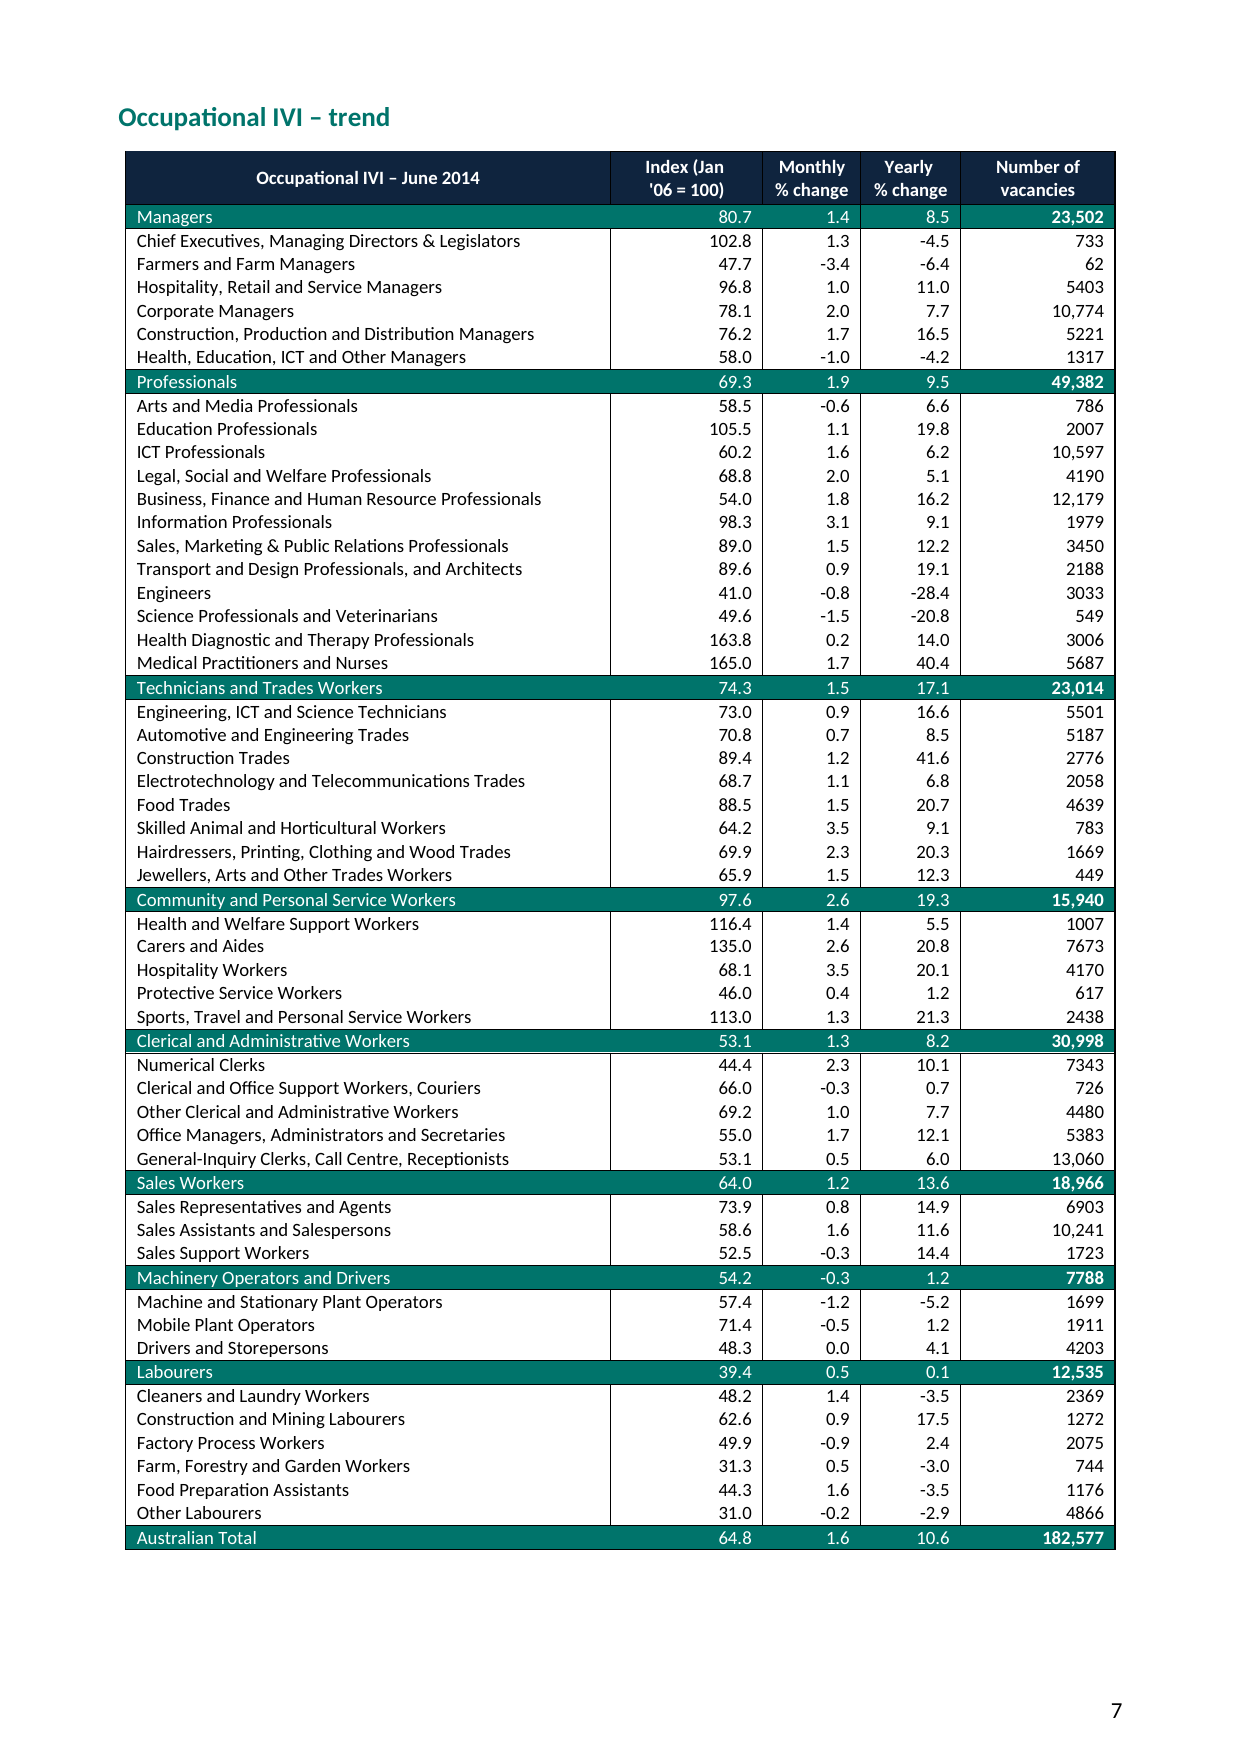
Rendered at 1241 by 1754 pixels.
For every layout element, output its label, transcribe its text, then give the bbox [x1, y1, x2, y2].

table_cell 1.2 [861, 1266, 961, 1289]
table_cell Transport and Design Professionals, and Architects [126, 558, 610, 581]
table_cell Office Managers, Administrators and Secretaries [126, 1123, 610, 1147]
table_cell 2188 [961, 558, 1114, 581]
table_cell 4639 [961, 793, 1114, 816]
table_cell General-Inquiry Clerks, Call Centre, Receptionists [126, 1147, 610, 1170]
table_cell Business, Finance and Human Resource Professionals [126, 487, 610, 511]
table_cell 53.1 [611, 1147, 762, 1170]
table_cell 1699 [961, 1290, 1114, 1313]
table_cell 16.2 [861, 487, 960, 511]
table_cell Legal, Social and Welfare Professionals [126, 464, 610, 487]
table_cell 1.0 [763, 1100, 860, 1123]
table_cell 70.8 [611, 723, 762, 746]
table_cell 0.7 [861, 1076, 960, 1100]
table_cell 44.4 [611, 1054, 762, 1076]
table_cell 0.7 [763, 723, 860, 746]
table_cell 733 [961, 229, 1114, 252]
table_cell 116.4 [611, 912, 762, 935]
table_cell 1.6 [763, 1478, 860, 1501]
table_cell 1.4 [763, 912, 860, 935]
table_cell 89.0 [611, 534, 762, 558]
table_cell 60.2 [611, 440, 762, 464]
table_cell 23,014 [961, 676, 1114, 699]
table_cell 7673 [961, 935, 1114, 958]
table_header Occupational IVI – June 2014 [126, 151, 610, 204]
table_cell -4.2 [861, 346, 960, 369]
table_cell 12.2 [861, 534, 960, 558]
table_cell 1.2 [861, 1313, 960, 1336]
table_cell 0.9 [763, 558, 860, 581]
table_cell 69.3 [611, 370, 763, 393]
table_cell 786 [961, 394, 1114, 417]
table_cell -0.2 [763, 1501, 860, 1525]
table_cell 76.2 [611, 322, 762, 346]
table_cell 7.7 [861, 299, 960, 322]
table_cell 8.2 [861, 1030, 961, 1052]
table_cell 20.8 [861, 935, 960, 958]
table_cell 52.5 [611, 1241, 762, 1265]
table_cell 0.9 [763, 1408, 860, 1431]
table_cell 449 [961, 863, 1114, 887]
table_cell 1.4 [763, 205, 860, 228]
table_cell 3450 [961, 534, 1114, 558]
table_cell 0.8 [763, 1195, 860, 1218]
table_cell 0.4 [763, 982, 860, 1005]
table_cell 3.1 [763, 511, 860, 534]
table_cell -1.0 [763, 346, 860, 369]
table_cell Engineering, ICT and Science Technicians [126, 700, 610, 723]
table_cell 68.8 [611, 464, 762, 487]
table_cell 11.6 [861, 1218, 960, 1241]
table_cell 5403 [961, 275, 1114, 299]
table_cell 12.1 [861, 1123, 960, 1147]
table_cell 5187 [961, 723, 1114, 746]
table_cell 21.3 [861, 1005, 960, 1028]
table_cell Automotive and Engineering Trades [126, 723, 610, 746]
table_cell 1.2 [763, 1171, 861, 1194]
table_header Number of vacancies [961, 152, 1114, 204]
table_cell 89.4 [611, 746, 762, 769]
table_cell 2075 [961, 1431, 1114, 1454]
table_cell 1.6 [763, 1218, 860, 1241]
table_cell 6.8 [861, 770, 960, 793]
table_cell 62 [961, 252, 1114, 275]
table_cell 41.0 [611, 581, 762, 604]
table_header Yearly % change [861, 152, 960, 204]
table_cell Sales Representatives and Agents [126, 1195, 610, 1218]
table_cell 1.2 [763, 746, 860, 769]
table_cell 1.3 [763, 1030, 861, 1052]
table_cell -0.3 [763, 1266, 861, 1289]
table_cell -4.5 [861, 229, 960, 252]
table_cell 182,577 [961, 1526, 1114, 1549]
table_cell 1.5 [763, 793, 860, 816]
table_cell 8.5 [861, 723, 960, 746]
table_cell 0.0 [763, 1336, 860, 1360]
table_cell -6.4 [861, 252, 960, 275]
table_cell 549 [961, 605, 1114, 628]
table_cell 1.9 [763, 370, 861, 393]
table_cell -0.3 [763, 1076, 860, 1100]
table_cell 97.6 [611, 888, 763, 911]
table_cell 13.6 [861, 1171, 961, 1194]
table_cell 13,060 [961, 1147, 1114, 1170]
table_cell 12.3 [861, 863, 960, 887]
table_cell 9.1 [861, 816, 960, 840]
table_cell 135.0 [611, 935, 762, 958]
table_cell -3.0 [861, 1455, 960, 1478]
table_cell -0.3 [763, 1241, 860, 1265]
table_cell 48.3 [611, 1336, 762, 1360]
table_cell 68.7 [611, 770, 762, 793]
table_cell Labourers [126, 1361, 611, 1384]
table_cell 105.5 [611, 417, 762, 440]
table_cell 40.4 [861, 651, 960, 675]
table_cell 6.6 [861, 394, 960, 417]
table_cell 44.3 [611, 1478, 762, 1501]
table_cell 4866 [961, 1501, 1114, 1525]
table_cell Sports, Travel and Personal Service Workers [126, 1005, 610, 1028]
table_cell 1.5 [763, 534, 860, 558]
table_cell 3033 [961, 581, 1114, 604]
table_cell 17.1 [861, 676, 961, 699]
table_cell 14.9 [861, 1195, 960, 1218]
table_cell 1.3 [763, 1005, 860, 1028]
table_cell Information Professionals [126, 511, 610, 534]
table_cell -0.9 [763, 1431, 860, 1454]
table_cell 8.5 [861, 205, 960, 228]
table_cell 69.9 [611, 840, 762, 863]
table_cell 80.7 [611, 205, 763, 228]
table_cell Food Preparation Assistants [126, 1478, 610, 1501]
table_cell 1.7 [763, 651, 860, 675]
table_cell -3.5 [861, 1478, 960, 1501]
table_cell 9.1 [861, 511, 960, 534]
table_cell Protective Service Workers [126, 982, 610, 1005]
table_cell 6.2 [861, 440, 960, 464]
table_cell 2007 [961, 417, 1114, 440]
table_cell 49,382 [961, 370, 1114, 393]
table_cell Other Labourers [126, 1501, 610, 1525]
table_cell Electrotechnology and Telecommunications Trades [126, 770, 610, 793]
table_cell -20.8 [861, 605, 960, 628]
table_cell 1979 [961, 511, 1114, 534]
table_cell 4480 [961, 1100, 1114, 1123]
table_cell 4.1 [861, 1336, 960, 1360]
table_cell 2438 [961, 1005, 1114, 1028]
table_cell 1.1 [763, 770, 860, 793]
table_cell 96.8 [611, 275, 762, 299]
table_cell Sales Assistants and Salespersons [126, 1218, 610, 1241]
table_cell 1.7 [763, 322, 860, 346]
table_cell Machinery Operators and Drivers [126, 1266, 611, 1289]
table_cell 1.5 [763, 676, 861, 699]
table_cell 783 [961, 816, 1114, 840]
table_cell 3.5 [763, 816, 860, 840]
table_cell 41.6 [861, 746, 960, 769]
table_cell 617 [961, 982, 1114, 1005]
table_cell 53.1 [611, 1030, 763, 1052]
table_cell -0.6 [763, 394, 860, 417]
table_cell Cleaners and Laundry Workers [126, 1385, 610, 1408]
table_cell 1.8 [763, 487, 860, 511]
table_cell 102.8 [611, 229, 762, 252]
table_cell Health and Welfare Support Workers [126, 912, 610, 935]
table_cell 165.0 [611, 651, 762, 675]
table_cell 2.0 [763, 299, 860, 322]
table_cell 31.3 [611, 1455, 762, 1478]
table_cell Health Diagnostic and Therapy Professionals [126, 628, 610, 651]
table_cell Sales Workers [126, 1171, 611, 1194]
table_cell 14.4 [861, 1241, 960, 1265]
table_cell Chief Executives, Managing Directors & Legislators [126, 229, 610, 252]
table_cell 4170 [961, 958, 1114, 982]
table_cell Science Professionals and Veterinarians [126, 605, 610, 628]
table_cell 1.1 [763, 417, 860, 440]
table_cell 73.9 [611, 1195, 762, 1218]
table_cell 9.5 [861, 370, 961, 393]
table_cell 58.0 [611, 346, 762, 369]
subtitle Occupational IVI – trend [118, 100, 1122, 133]
table_cell 31.0 [611, 1501, 762, 1525]
table_cell 1007 [961, 912, 1114, 935]
table_cell 55.0 [611, 1123, 762, 1147]
table_cell -1.2 [763, 1290, 860, 1313]
table_cell 7788 [961, 1266, 1114, 1289]
table_cell 10,774 [961, 299, 1114, 322]
table_cell 113.0 [611, 1005, 762, 1028]
table_cell 2369 [961, 1385, 1114, 1408]
table_cell Numerical Clerks [126, 1054, 610, 1076]
table_cell 39.4 [611, 1361, 763, 1384]
table_cell 66.0 [611, 1076, 762, 1100]
table_cell 49.6 [611, 605, 762, 628]
table_cell 0.1 [861, 1361, 961, 1384]
table_cell Professionals [126, 370, 611, 393]
table_cell 58.6 [611, 1218, 762, 1241]
table_cell Factory Process Workers [126, 1431, 610, 1454]
table_cell 88.5 [611, 793, 762, 816]
table_cell 744 [961, 1455, 1114, 1478]
table_cell 10.6 [861, 1526, 961, 1549]
table_cell 78.1 [611, 299, 762, 322]
table_cell 64.8 [611, 1526, 763, 1549]
table_cell 74.3 [611, 676, 763, 699]
table_cell 2.3 [763, 840, 860, 863]
table_cell 12,535 [961, 1361, 1114, 1384]
table_cell 58.5 [611, 394, 762, 417]
table_cell 73.0 [611, 700, 762, 723]
table_cell 0.9 [763, 700, 860, 723]
table_cell 54.2 [611, 1266, 763, 1289]
table_cell 2.6 [763, 935, 860, 958]
table_cell 5501 [961, 700, 1114, 723]
table_cell 23,502 [961, 205, 1114, 228]
table_cell 0.5 [763, 1147, 860, 1170]
table_cell 1176 [961, 1478, 1114, 1501]
table_cell Construction and Mining Labourers [126, 1408, 610, 1431]
table_cell 1.2 [861, 982, 960, 1005]
table_cell Construction Trades [126, 746, 610, 769]
table_cell Hairdressers, Printing, Clothing and Wood Trades [126, 840, 610, 863]
table_cell 2.4 [861, 1431, 960, 1454]
table_cell 3006 [961, 628, 1114, 651]
table_cell -3.5 [861, 1385, 960, 1408]
table_cell 0.5 [763, 1361, 861, 1384]
table_cell Other Clerical and Administrative Workers [126, 1100, 610, 1123]
table_cell -2.9 [861, 1501, 960, 1525]
table_cell 47.7 [611, 252, 762, 275]
table_cell 11.0 [861, 275, 960, 299]
table_cell 62.6 [611, 1408, 762, 1431]
table_cell 12,179 [961, 487, 1114, 511]
table_cell Education Professionals [126, 417, 610, 440]
table_cell 0.2 [763, 628, 860, 651]
table_cell 14.0 [861, 628, 960, 651]
table_cell 10,597 [961, 440, 1114, 464]
table_cell 2.3 [763, 1054, 860, 1076]
table_cell 1.3 [763, 229, 860, 252]
table_cell 5383 [961, 1123, 1114, 1147]
table_cell Hospitality, Retail and Service Managers [126, 275, 610, 299]
table_cell 1723 [961, 1241, 1114, 1265]
table_cell 30,998 [961, 1030, 1114, 1052]
table_cell Health, Education, ICT and Other Managers [126, 346, 610, 369]
table_cell 2.6 [763, 888, 861, 911]
table_cell 69.2 [611, 1100, 762, 1123]
table_cell 68.1 [611, 958, 762, 982]
table_cell Carers and Aides [126, 935, 610, 958]
table_cell Construction, Production and Distribution Managers [126, 322, 610, 346]
table_cell -0.5 [763, 1313, 860, 1336]
table_cell Arts and Media Professionals [126, 394, 610, 417]
table_cell Machine and Stationary Plant Operators [126, 1290, 610, 1313]
table_cell 7343 [961, 1054, 1114, 1076]
table_cell 5221 [961, 322, 1114, 346]
table_cell Corporate Managers [126, 299, 610, 322]
table_cell 1272 [961, 1408, 1114, 1431]
table_cell Medical Practitioners and Nurses [126, 651, 610, 675]
table_cell 20.3 [861, 840, 960, 863]
table_cell 1.6 [763, 1526, 861, 1549]
table_cell 17.5 [861, 1408, 960, 1431]
table_cell 4190 [961, 464, 1114, 487]
table_cell 3.5 [763, 958, 860, 982]
table_cell 6903 [961, 1195, 1114, 1218]
table_cell 98.3 [611, 511, 762, 534]
table_cell 163.8 [611, 628, 762, 651]
table_cell 49.9 [611, 1431, 762, 1454]
table_cell Food Trades [126, 793, 610, 816]
table_cell 726 [961, 1076, 1114, 1100]
table_cell 5.1 [861, 464, 960, 487]
table_cell 65.9 [611, 863, 762, 887]
table_cell 18,966 [961, 1171, 1114, 1194]
table_cell Mobile Plant Operators [126, 1313, 610, 1336]
table_cell 1.5 [763, 863, 860, 887]
table_cell 0.5 [763, 1455, 860, 1478]
table_cell 4203 [961, 1336, 1114, 1360]
table_cell 7.7 [861, 1100, 960, 1123]
table_header Monthly % change [763, 152, 860, 204]
table_cell Skilled Animal and Horticultural Workers [126, 816, 610, 840]
table_cell 1669 [961, 840, 1114, 863]
table_cell 1.4 [763, 1385, 860, 1408]
table_cell 71.4 [611, 1313, 762, 1336]
table_header Index (Jan '06 = 100) [611, 152, 762, 204]
table_cell 46.0 [611, 982, 762, 1005]
table_cell 1911 [961, 1313, 1114, 1336]
table_cell Farm, Forestry and Garden Workers [126, 1455, 610, 1478]
table_cell 15,940 [961, 888, 1114, 911]
table_cell 2.0 [763, 464, 860, 487]
table_cell 20.7 [861, 793, 960, 816]
table_cell 64.2 [611, 816, 762, 840]
table_cell 10,241 [961, 1218, 1114, 1241]
table_cell 48.2 [611, 1385, 762, 1408]
table_cell Jewellers, Arts and Other Trades Workers [126, 863, 610, 887]
table_cell 54.0 [611, 487, 762, 511]
table_cell 1.0 [763, 275, 860, 299]
table_cell 19.3 [861, 888, 961, 911]
table_cell -1.5 [763, 605, 860, 628]
table_cell Community and Personal Service Workers [126, 888, 611, 911]
table_cell 10.1 [861, 1054, 960, 1076]
table_cell Hospitality Workers [126, 958, 610, 982]
table_cell Drivers and Storepersons [126, 1336, 610, 1360]
table_cell 6.0 [861, 1147, 960, 1170]
table_cell ICT Professionals [126, 440, 610, 464]
table_cell Farmers and Farm Managers [126, 252, 610, 275]
table_cell -0.8 [763, 581, 860, 604]
table_cell 1.7 [763, 1123, 860, 1147]
table_cell 1317 [961, 346, 1114, 369]
table_cell 5.5 [861, 912, 960, 935]
table_cell 16.5 [861, 322, 960, 346]
table_cell Managers [126, 205, 611, 228]
table_cell Sales Support Workers [126, 1241, 610, 1265]
table_cell 2776 [961, 746, 1114, 769]
table_cell 57.4 [611, 1290, 762, 1313]
table_cell 19.8 [861, 417, 960, 440]
table_cell Clerical and Administrative Workers [126, 1030, 611, 1052]
table_cell Sales, Marketing & Public Relations Professionals [126, 534, 610, 558]
table_cell 64.0 [611, 1171, 763, 1194]
table_cell 16.6 [861, 700, 960, 723]
table_cell -5.2 [861, 1290, 960, 1313]
table_cell 2058 [961, 770, 1114, 793]
table_cell 5687 [961, 651, 1114, 675]
table_cell -3.4 [763, 252, 860, 275]
table_cell Clerical and Office Support Workers, Couriers [126, 1076, 610, 1100]
table_cell 89.6 [611, 558, 762, 581]
table_cell Technicians and Trades Workers [126, 676, 611, 699]
table_cell Engineers [126, 581, 610, 604]
table_cell 19.1 [861, 558, 960, 581]
table_cell 20.1 [861, 958, 960, 982]
table_cell 1.6 [763, 440, 860, 464]
table_cell Australian Total [126, 1526, 611, 1549]
table_cell -28.4 [861, 581, 960, 604]
